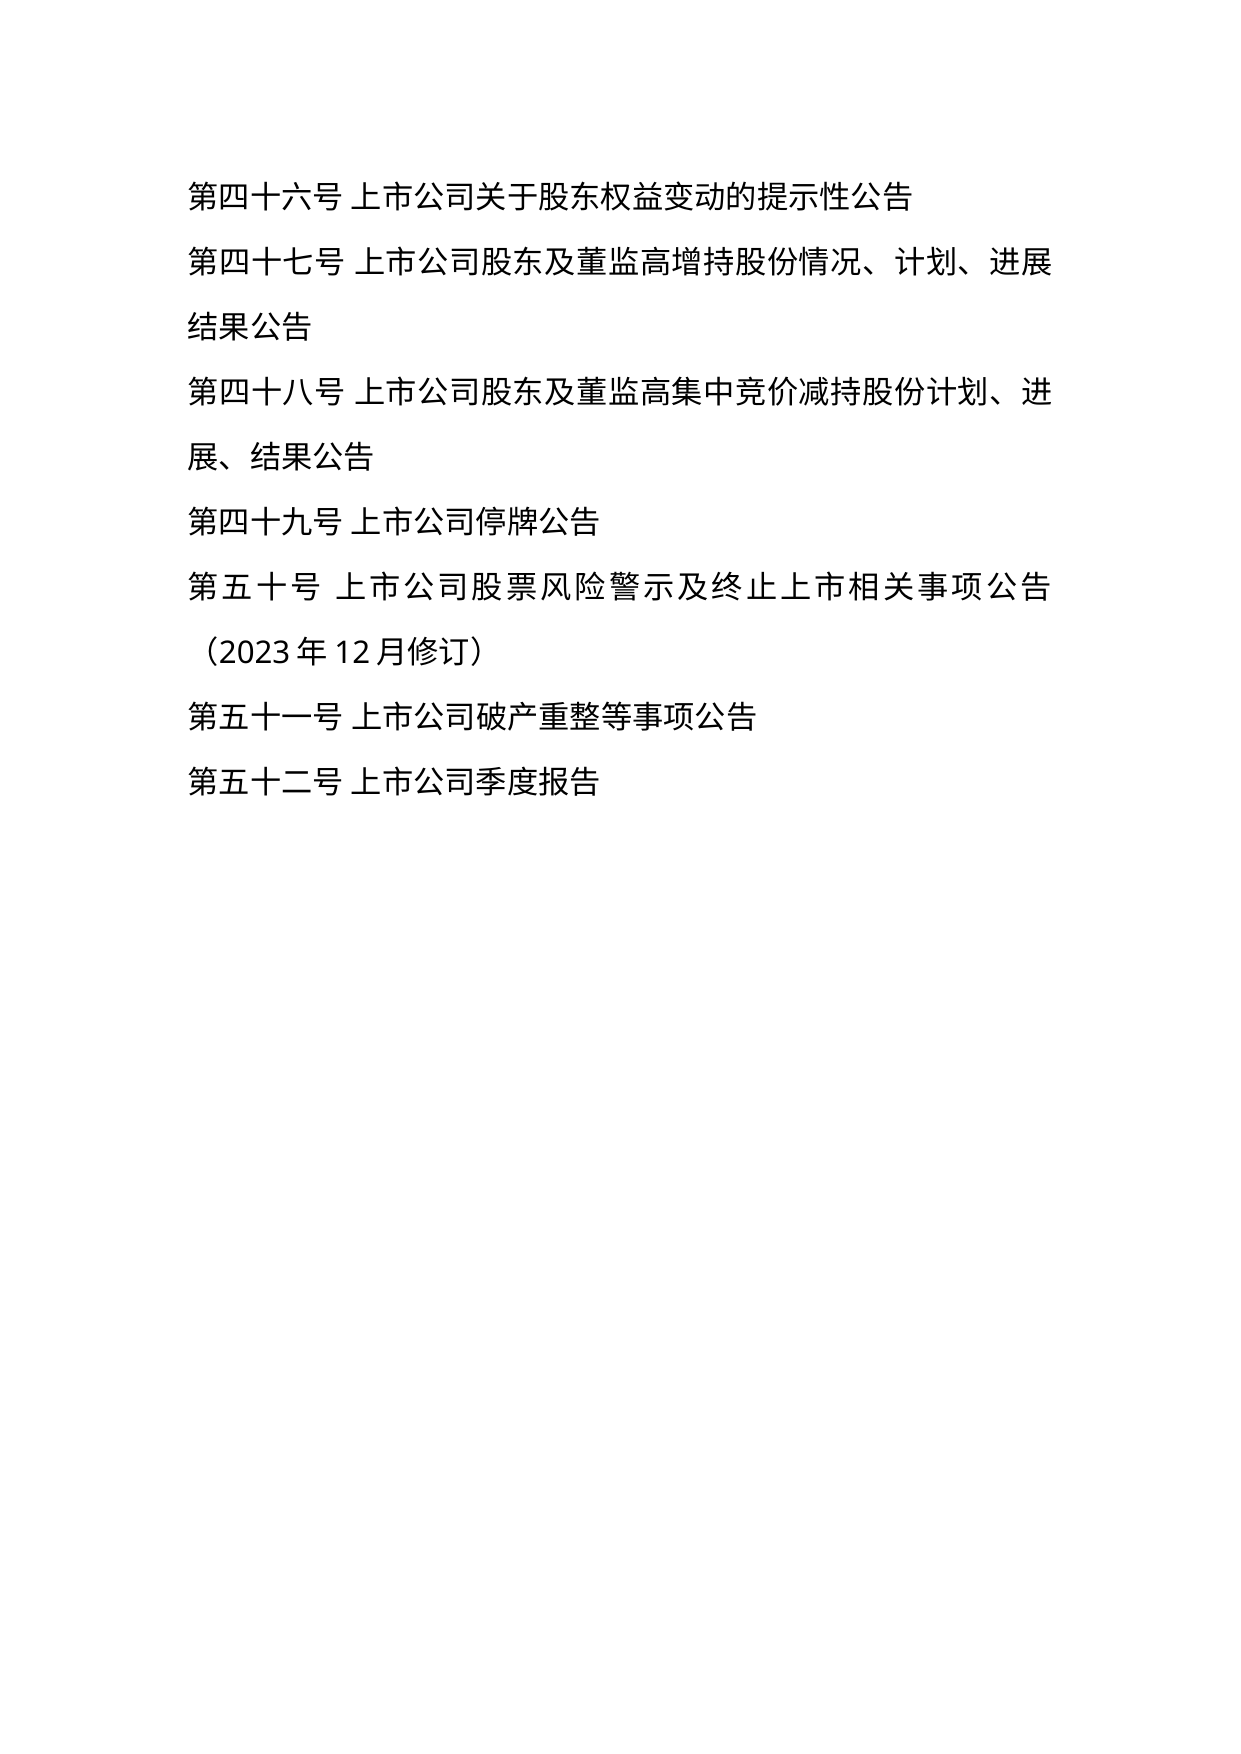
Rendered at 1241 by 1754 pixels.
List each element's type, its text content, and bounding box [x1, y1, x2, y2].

text 第四十九号 上市公司停牌公告 [187, 487, 1053, 552]
text 第五十一号 上市公司破产重整等事项公告 [187, 682, 1053, 747]
text 第四十七号 上市公司股东及董监高增持股份情况、计划、进展、结果公告 [187, 227, 1053, 357]
text 第五十二号 上市公司季度报告 [187, 747, 1053, 812]
text 第四十六号 上市公司关于股东权益变动的提示性公告 [187, 162, 1053, 227]
text 第四十八号 上市公司股东及董监高集中竞价减持股份计划、进展、结果公告 [187, 357, 1053, 487]
text 第五十号 上市公司股票风险警示及终止上市相关事项公告（2023年12月修订） [187, 552, 1053, 682]
